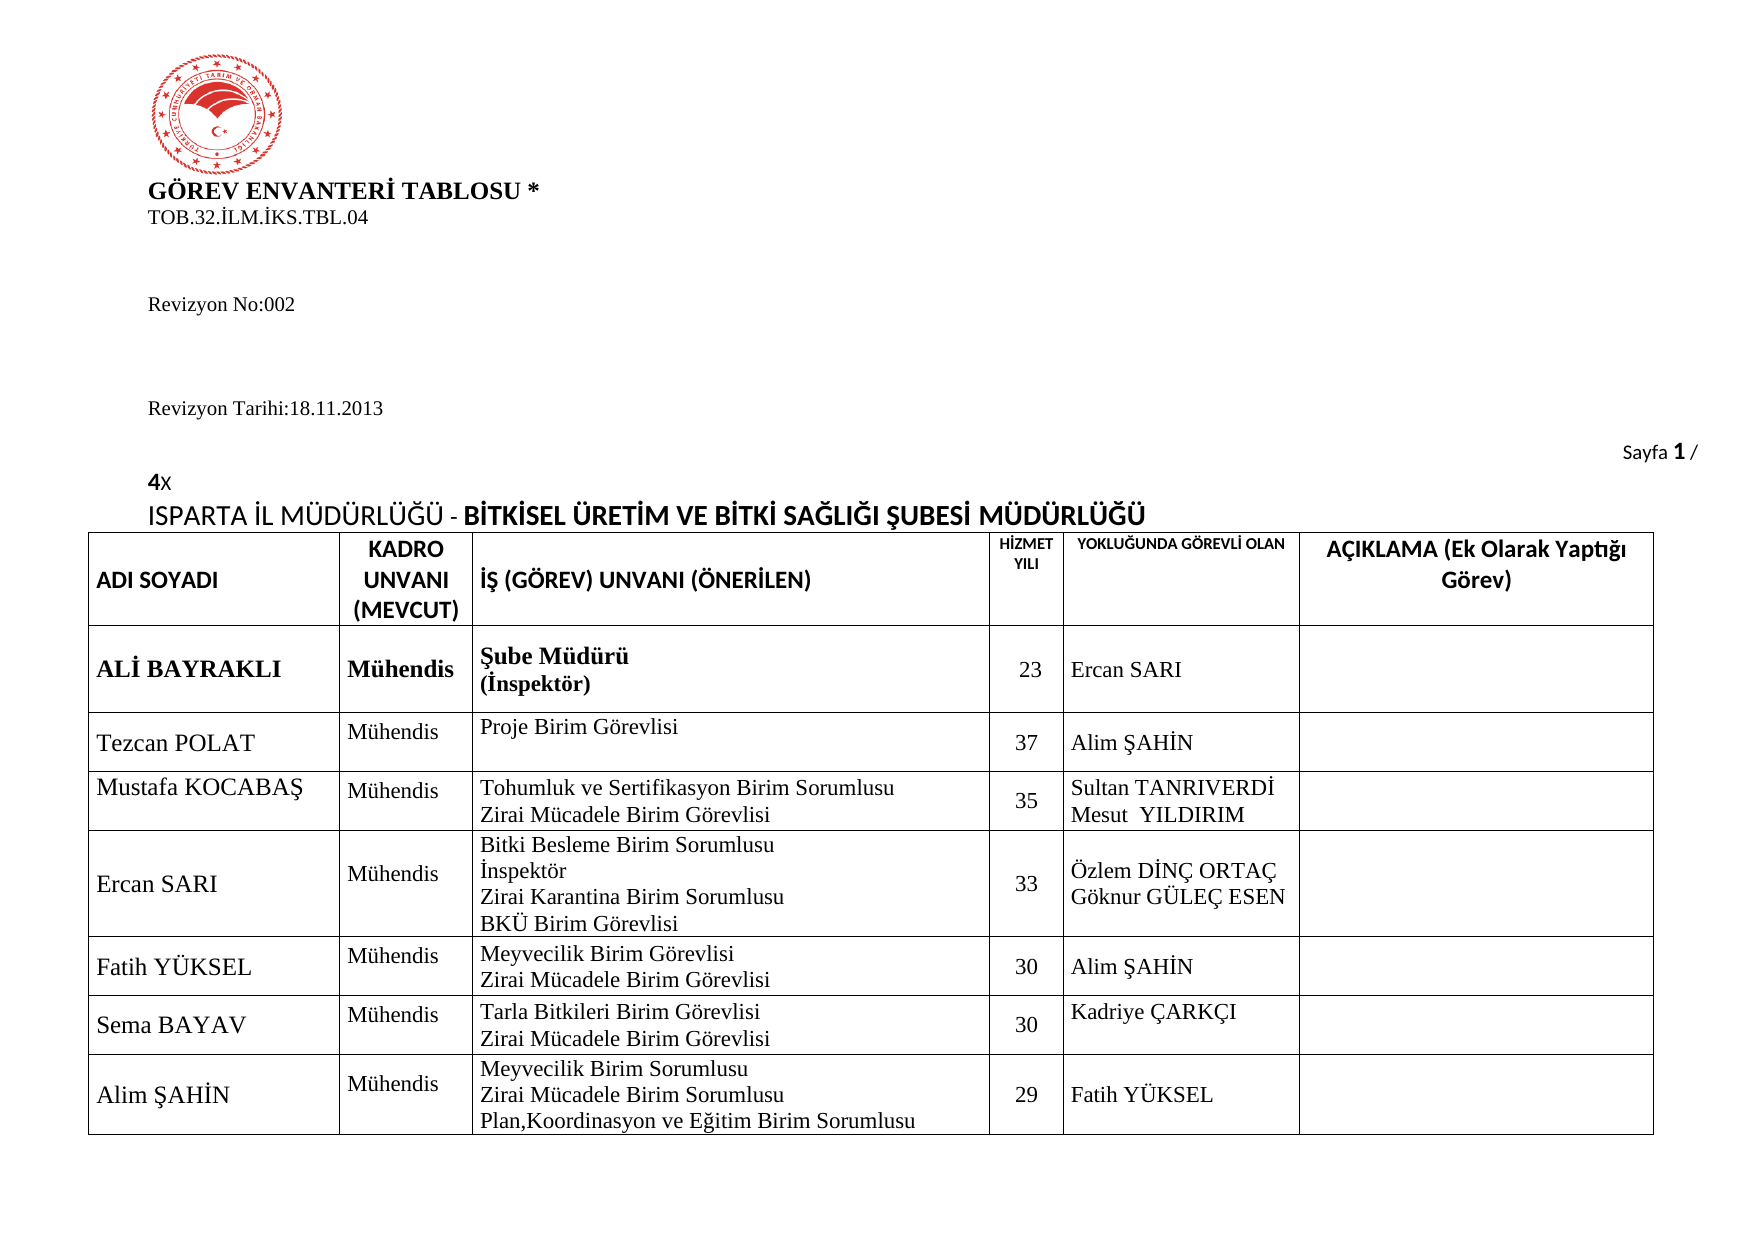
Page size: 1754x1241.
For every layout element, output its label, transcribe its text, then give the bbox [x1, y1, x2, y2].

table_cell [1300, 1055, 1653, 1134]
table_cell 35 [990, 772, 1063, 829]
table_cell 30 [990, 937, 1063, 995]
table_cell [1300, 831, 1653, 936]
table_cell Mühendis [340, 831, 472, 936]
table_header İŞ (GÖREV) UNVANI (ÖNERİLEN) [473, 533, 989, 625]
table_cell Meyvecilik Birim Görevlisi Zirai Mücadele Birim Görevlisi [473, 937, 989, 995]
table_cell 29 [990, 1055, 1063, 1134]
table_cell [1300, 626, 1653, 712]
table_cell Fatih YÜKSEL [89, 937, 339, 995]
table_cell Tohumluk ve Sertifikasyon Birim Sorumlusu Zirai Mücadele Birim Görevlisi [473, 772, 989, 829]
table_cell 33 [990, 831, 1063, 936]
table_header ADI SOYADI [89, 533, 339, 625]
table_header YOKLUĞUNDA GÖREVLİ OLAN [1064, 533, 1299, 625]
table_cell Mühendis [340, 713, 472, 771]
table_cell Proje Birim Görevlisi [473, 713, 989, 771]
table_cell Mustafa KOCABAŞ [89, 772, 339, 829]
table_cell Alim ŞAHİN [1064, 713, 1299, 771]
table_cell Özlem DİNÇ ORTAÇ Göknur GÜLEÇ ESEN [1064, 831, 1299, 936]
table_cell ALİ BAYRAKLI [89, 626, 339, 712]
table_cell Sema BAYAV [89, 996, 339, 1053]
table_cell Mühendis [340, 996, 472, 1053]
table_cell Kadriye ÇARKÇI [1064, 996, 1299, 1053]
text ISPARTA İL MÜDÜRLÜĞÜ - BİTKİSEL ÜRETİM VE BİTKİ SAĞLIĞI ŞUBESİ MÜDÜRLÜĞÜ [148, 497, 1754, 532]
picture [147, 50, 283, 176]
table_cell Mühendis [340, 626, 472, 712]
table_cell Sultan TANRIVERDİ Mesut YILDIRIM [1064, 772, 1299, 829]
table_cell Meyvecilik Birim Sorumlusu Zirai Mücadele Birim Sorumlusu Plan,Koordinasyon ve Eğitim Birim Sorumlusu [473, 1055, 989, 1134]
table_cell [1300, 772, 1653, 829]
table_cell Ercan SARI [1064, 626, 1299, 712]
table_cell Tarla Bitkileri Birim Görevlisi Zirai Mücadele Birim Görevlisi [473, 996, 989, 1053]
table_header AÇIKLAMA (Ek Olarak Yaptığı Görev) [1300, 533, 1653, 625]
table_cell [1300, 996, 1653, 1053]
table_cell 37 [990, 713, 1063, 771]
table_cell Ercan SARI [89, 831, 339, 936]
table_cell 23 [990, 626, 1063, 712]
table_cell Alim ŞAHİN [1064, 937, 1299, 995]
table_cell Mühendis [340, 772, 472, 829]
table_header KADRO UNVANI (MEVCUT) [340, 533, 472, 625]
table_cell Şube Müdürü (İnspektör) [473, 626, 989, 712]
table_cell 30 [990, 996, 1063, 1053]
table_cell Tezcan POLAT [89, 713, 339, 771]
table_cell [1300, 937, 1653, 995]
table_header HİZMET YILI [990, 533, 1063, 625]
table_cell Mühendis [340, 937, 472, 995]
table_cell Fatih YÜKSEL [1064, 1055, 1299, 1134]
table_cell [1300, 713, 1653, 771]
table_cell Alim ŞAHİN [89, 1055, 339, 1134]
table_cell Mühendis [340, 1055, 472, 1134]
table_cell Bitki Besleme Birim Sorumlusu İnspektör Zirai Karantina Birim Sorumlusu BKÜ Birim Görevlisi [473, 831, 989, 936]
